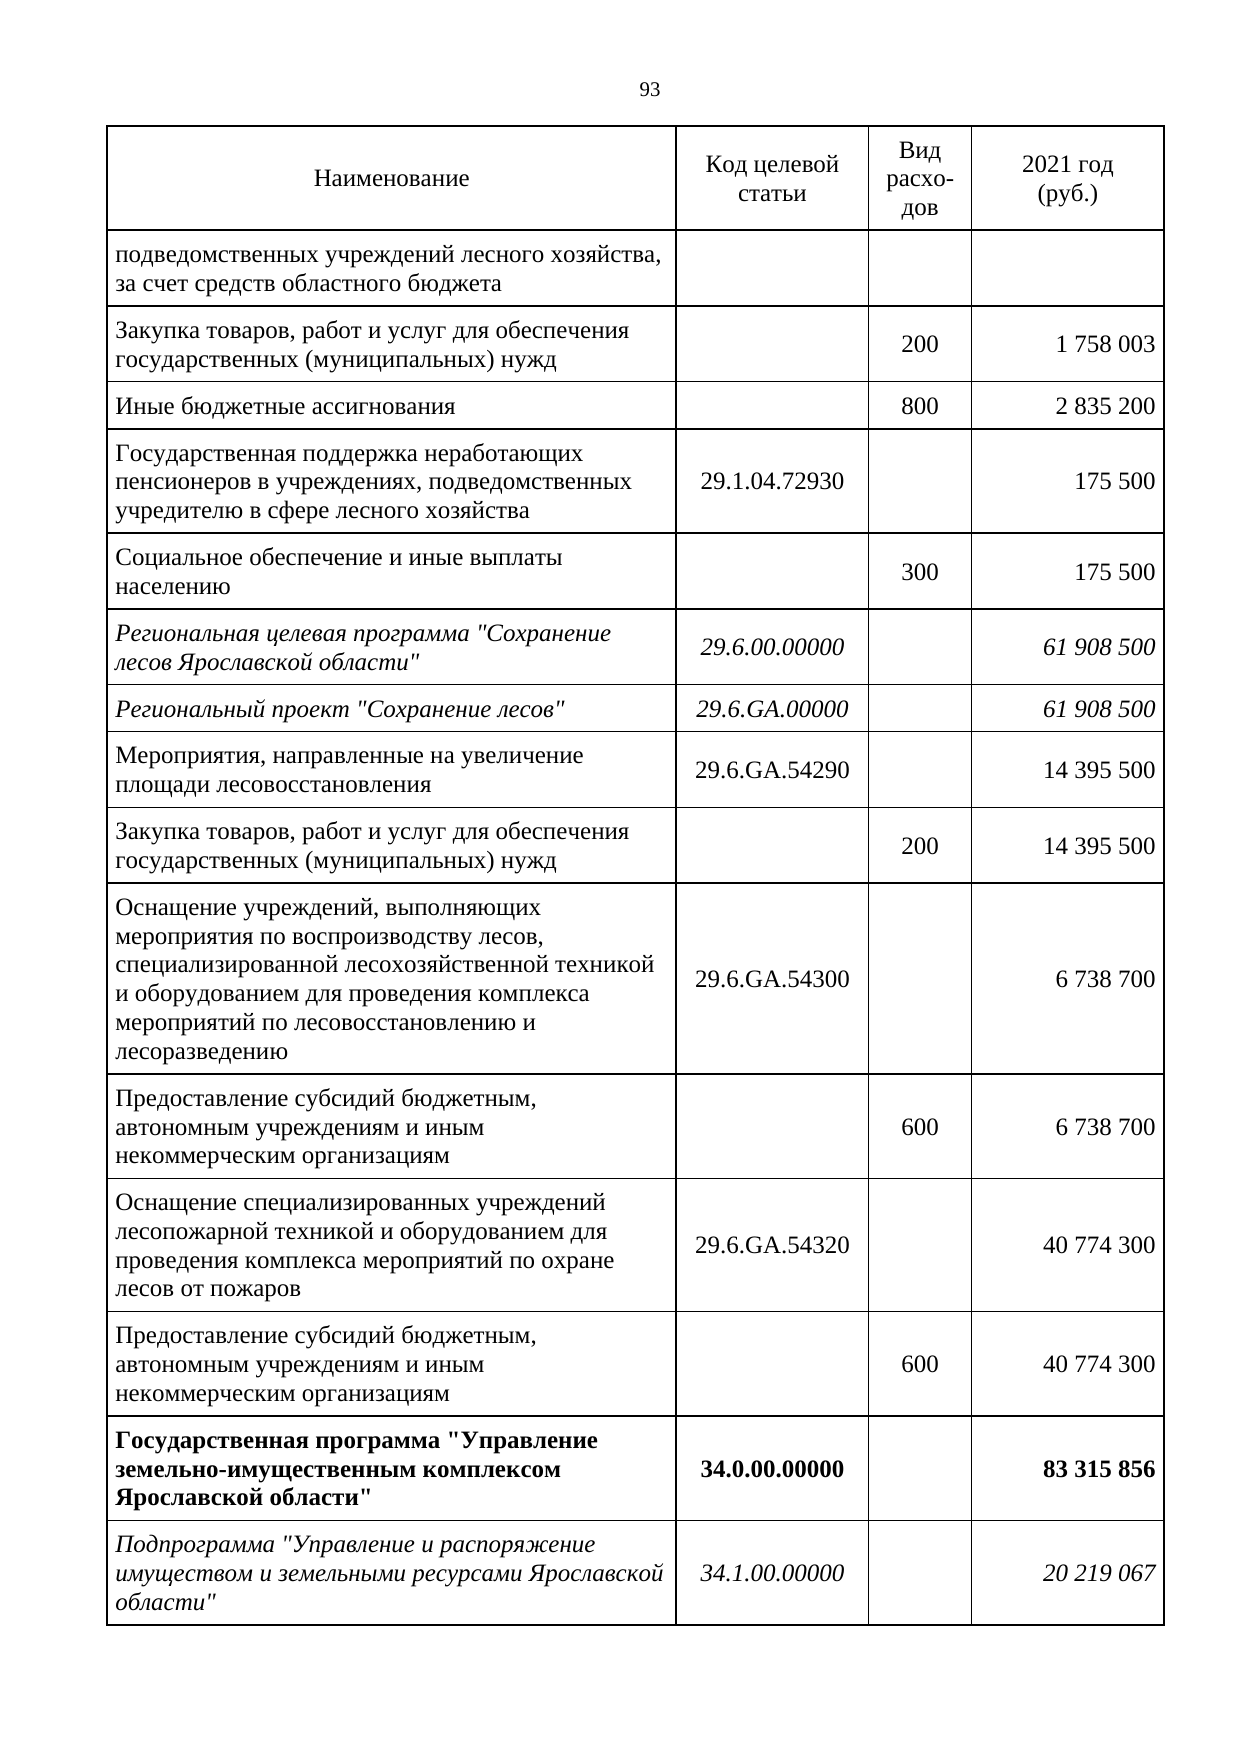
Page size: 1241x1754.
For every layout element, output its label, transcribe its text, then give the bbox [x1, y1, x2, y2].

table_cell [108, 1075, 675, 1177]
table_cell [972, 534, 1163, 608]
table_header Код целевой статьи [677, 127, 868, 229]
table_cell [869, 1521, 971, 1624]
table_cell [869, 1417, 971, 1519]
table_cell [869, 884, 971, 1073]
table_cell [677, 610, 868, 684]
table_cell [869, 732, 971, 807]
table_header 2021 год (руб.) [972, 127, 1163, 229]
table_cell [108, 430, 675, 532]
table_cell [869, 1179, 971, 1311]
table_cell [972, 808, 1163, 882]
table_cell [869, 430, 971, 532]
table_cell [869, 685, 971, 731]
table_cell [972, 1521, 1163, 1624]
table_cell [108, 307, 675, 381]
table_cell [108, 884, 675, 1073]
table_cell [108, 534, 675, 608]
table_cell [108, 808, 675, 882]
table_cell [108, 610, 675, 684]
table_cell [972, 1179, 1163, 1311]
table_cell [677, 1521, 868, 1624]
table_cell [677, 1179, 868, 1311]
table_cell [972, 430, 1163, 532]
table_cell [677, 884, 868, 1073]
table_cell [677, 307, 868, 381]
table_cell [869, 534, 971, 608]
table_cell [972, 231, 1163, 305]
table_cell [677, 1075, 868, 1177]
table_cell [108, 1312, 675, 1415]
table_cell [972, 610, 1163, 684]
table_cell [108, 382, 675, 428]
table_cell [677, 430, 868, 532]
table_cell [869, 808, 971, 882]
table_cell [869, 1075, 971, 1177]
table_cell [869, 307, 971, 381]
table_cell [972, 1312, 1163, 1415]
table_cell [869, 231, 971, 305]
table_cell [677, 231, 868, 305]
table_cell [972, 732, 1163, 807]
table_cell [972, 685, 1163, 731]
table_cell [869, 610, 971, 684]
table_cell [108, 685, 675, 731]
table_header Вид расхо-дов [869, 127, 971, 229]
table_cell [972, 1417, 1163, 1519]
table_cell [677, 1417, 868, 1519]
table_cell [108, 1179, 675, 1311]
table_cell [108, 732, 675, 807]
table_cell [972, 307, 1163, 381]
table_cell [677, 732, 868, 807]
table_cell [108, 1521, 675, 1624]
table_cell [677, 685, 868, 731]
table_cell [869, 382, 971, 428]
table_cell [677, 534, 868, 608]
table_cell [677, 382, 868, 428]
table_header Наименование [108, 127, 675, 229]
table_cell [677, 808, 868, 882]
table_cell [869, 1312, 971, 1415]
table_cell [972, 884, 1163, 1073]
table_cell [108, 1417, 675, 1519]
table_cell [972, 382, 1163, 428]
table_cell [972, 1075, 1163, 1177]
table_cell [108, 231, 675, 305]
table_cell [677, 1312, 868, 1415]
